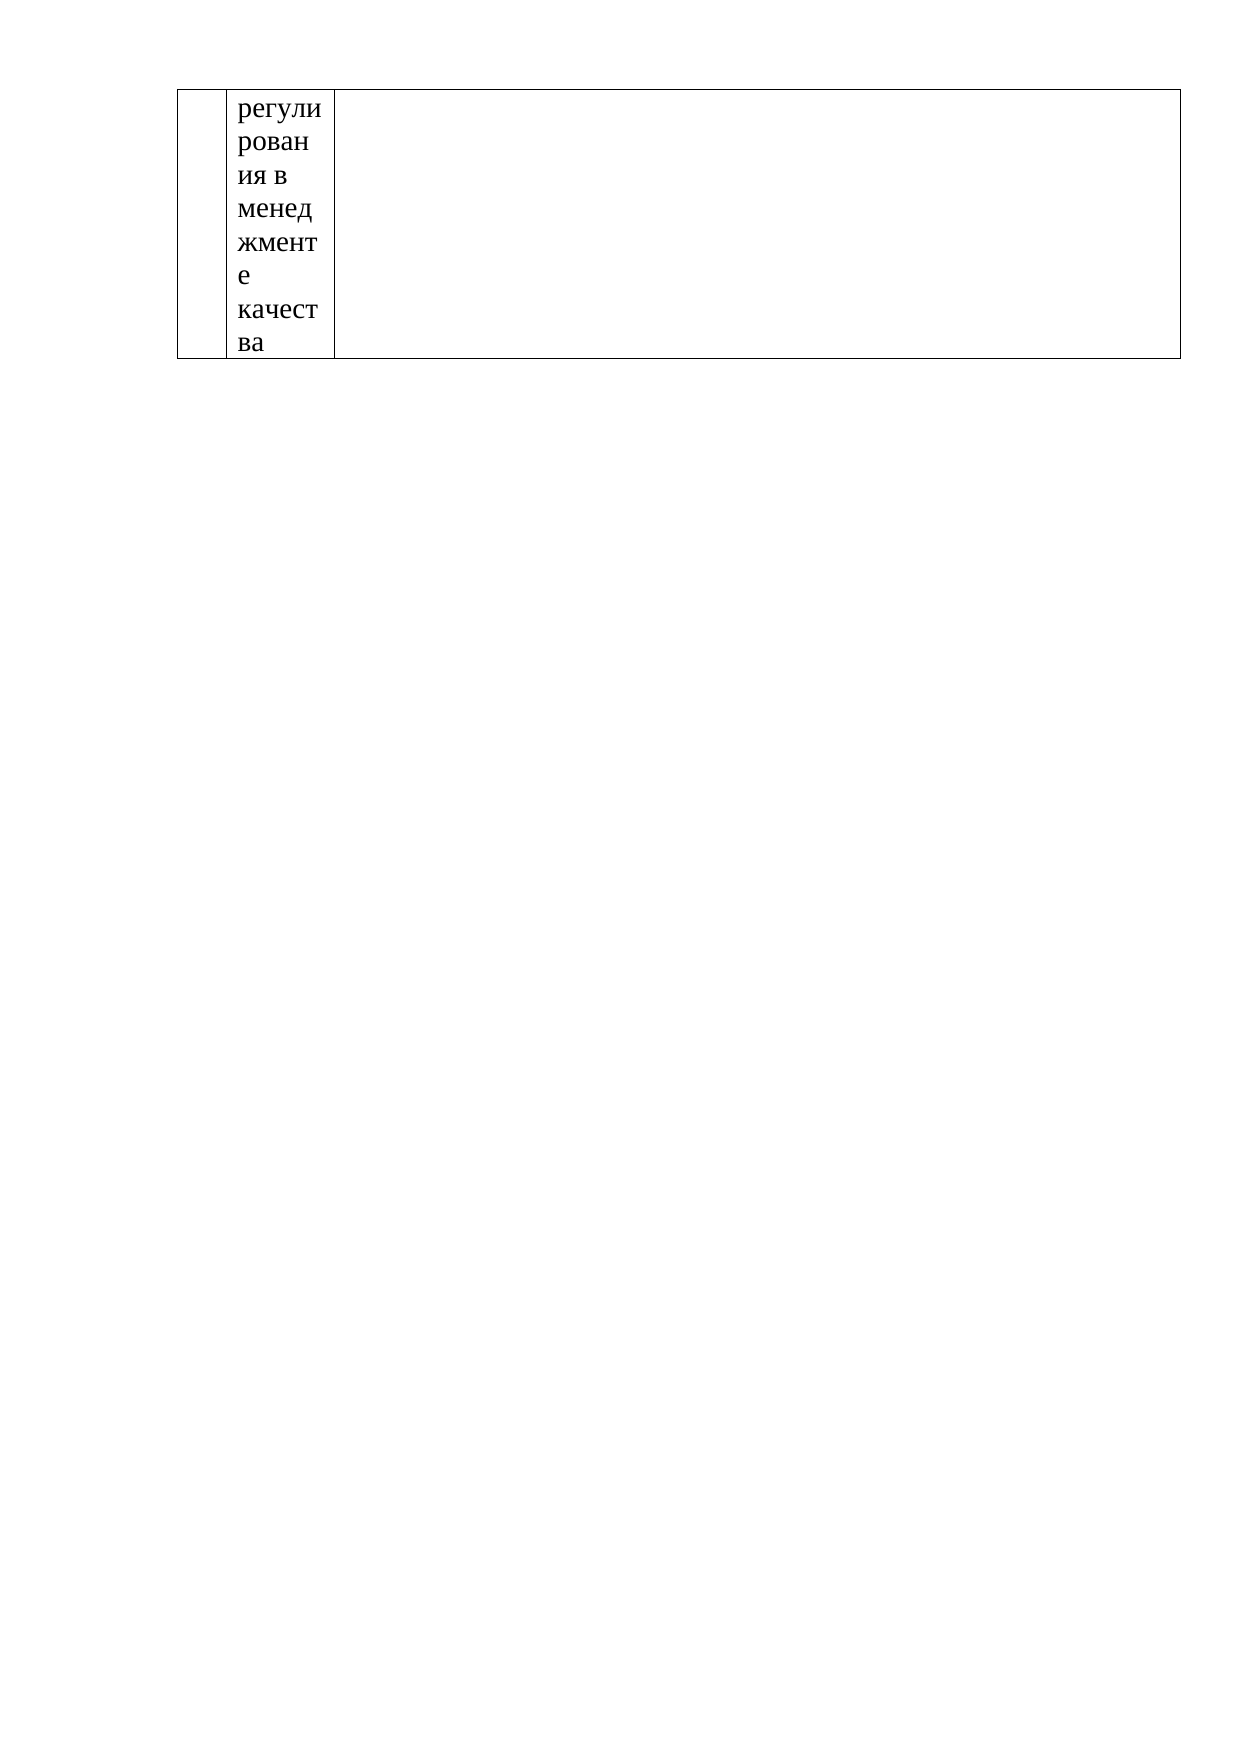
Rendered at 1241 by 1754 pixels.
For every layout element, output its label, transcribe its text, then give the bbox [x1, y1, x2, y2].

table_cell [227, 90, 334, 358]
table_cell 4 [178, 90, 226, 358]
